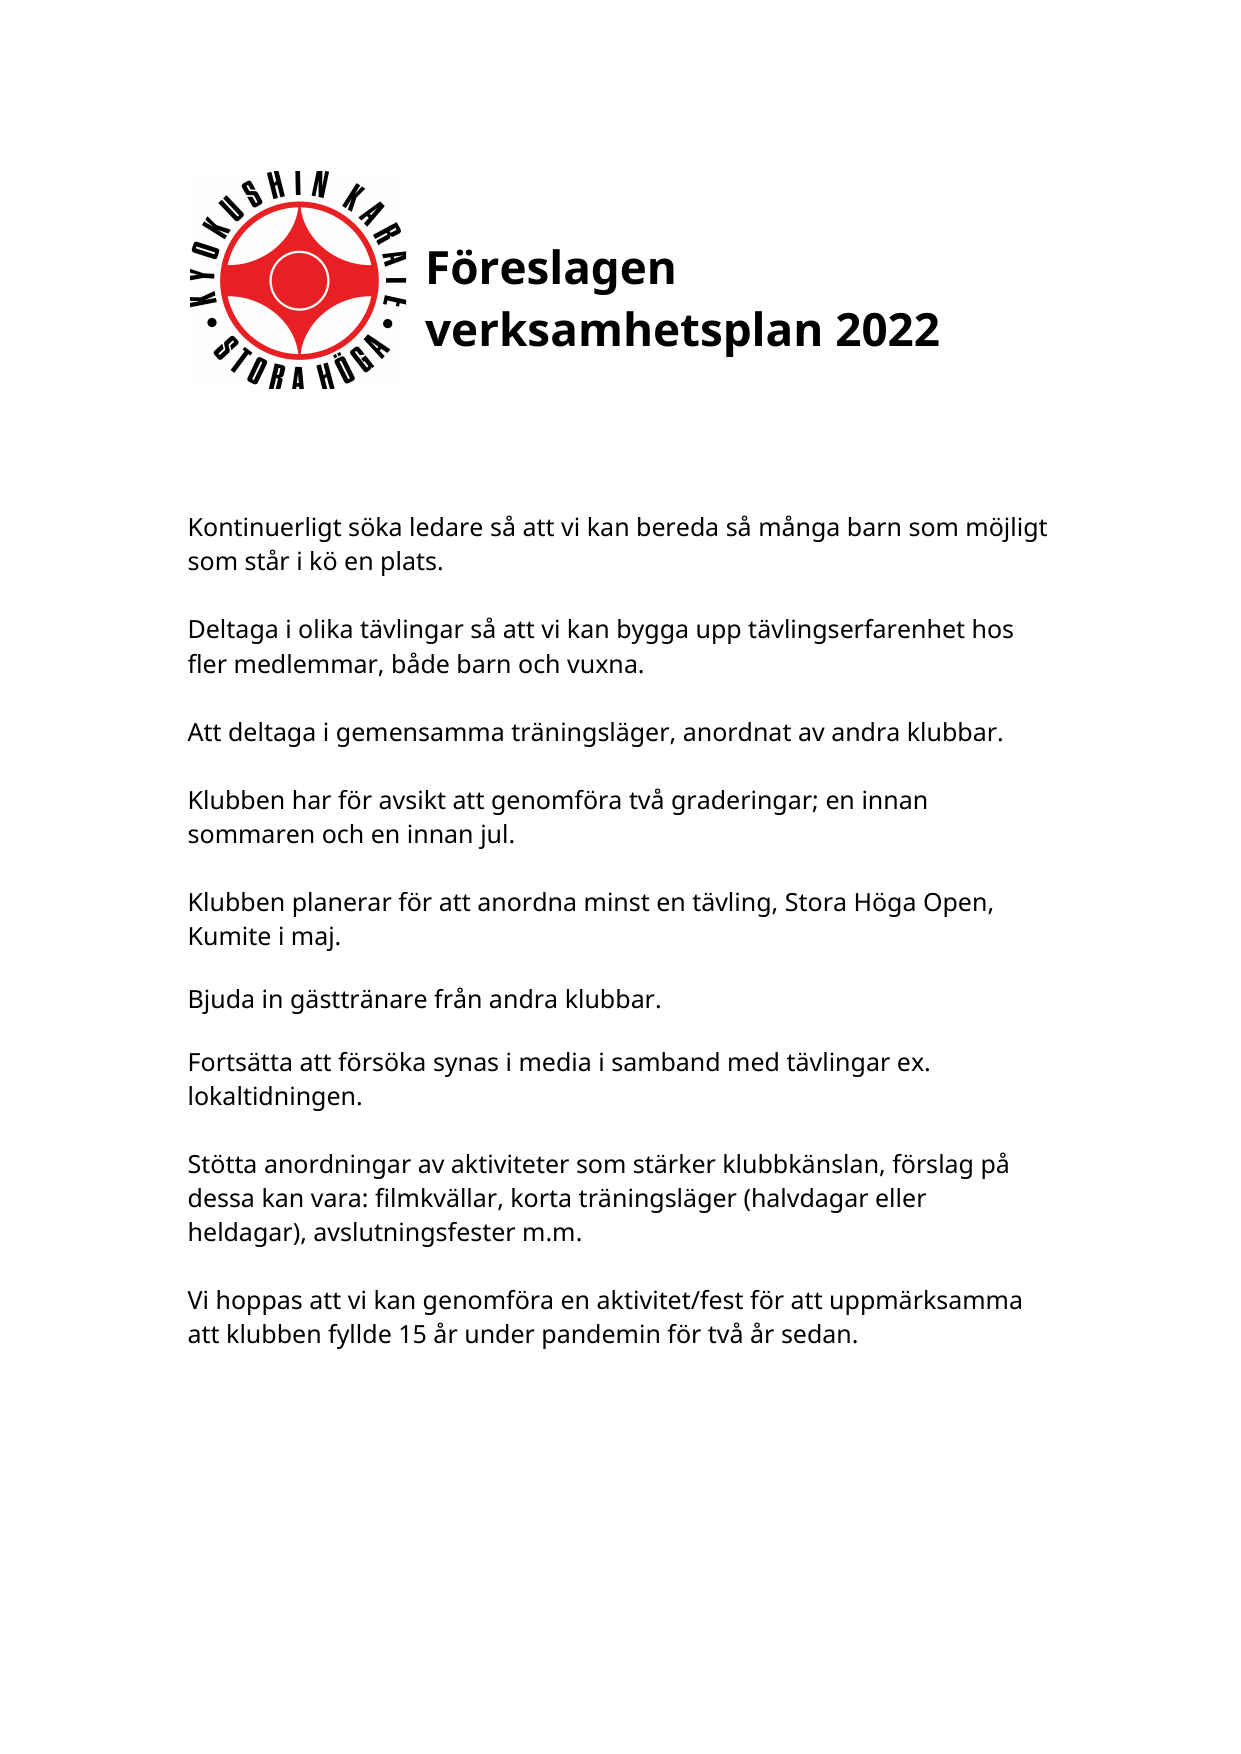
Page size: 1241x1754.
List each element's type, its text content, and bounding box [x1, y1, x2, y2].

text Kontinuerligt söka ledare så att vi kan bereda så många barn som möjligt som står i kö en plats. Deltaga i olika tävlingar så att vi kan bygga upp tävlingserfarenhet hos fler medlemmar, både barn och vuxna. [187, 510, 1053, 680]
text Vi hoppas att vi kan genomföra en aktivitet/fest för att uppmärksamma att klubben fyllde 15 år under pandemin för två år sedan. [187, 1283, 1053, 1351]
text Föreslagen verksamhetsplan 2022 [407, 235, 1053, 360]
text Bjuda in gästtränare från andra klubbar. [187, 982, 1053, 1044]
text Stötta anordningar av aktiviteter som stärker klubbkänslan, förslag på dessa kan vara: filmkvällar, korta träningsläger (halvdagar eller heldagar), avslutningsfester m.m. [187, 1112, 1053, 1249]
text Fortsätta att försöka synas i media i samband med tävlingar ex. lokaltidningen. [187, 1044, 1053, 1112]
text Att deltaga i gemensamma träningsläger, anordnat av andra klubbar. [187, 680, 1053, 748]
text Klubben planerar för att anordna minst en tävling, Stora Höga Open, Kumite i maj. [187, 851, 1053, 982]
text Klubben har för avsikt att genomföra två graderingar; en innan sommaren och en innan jul. [187, 748, 1053, 851]
